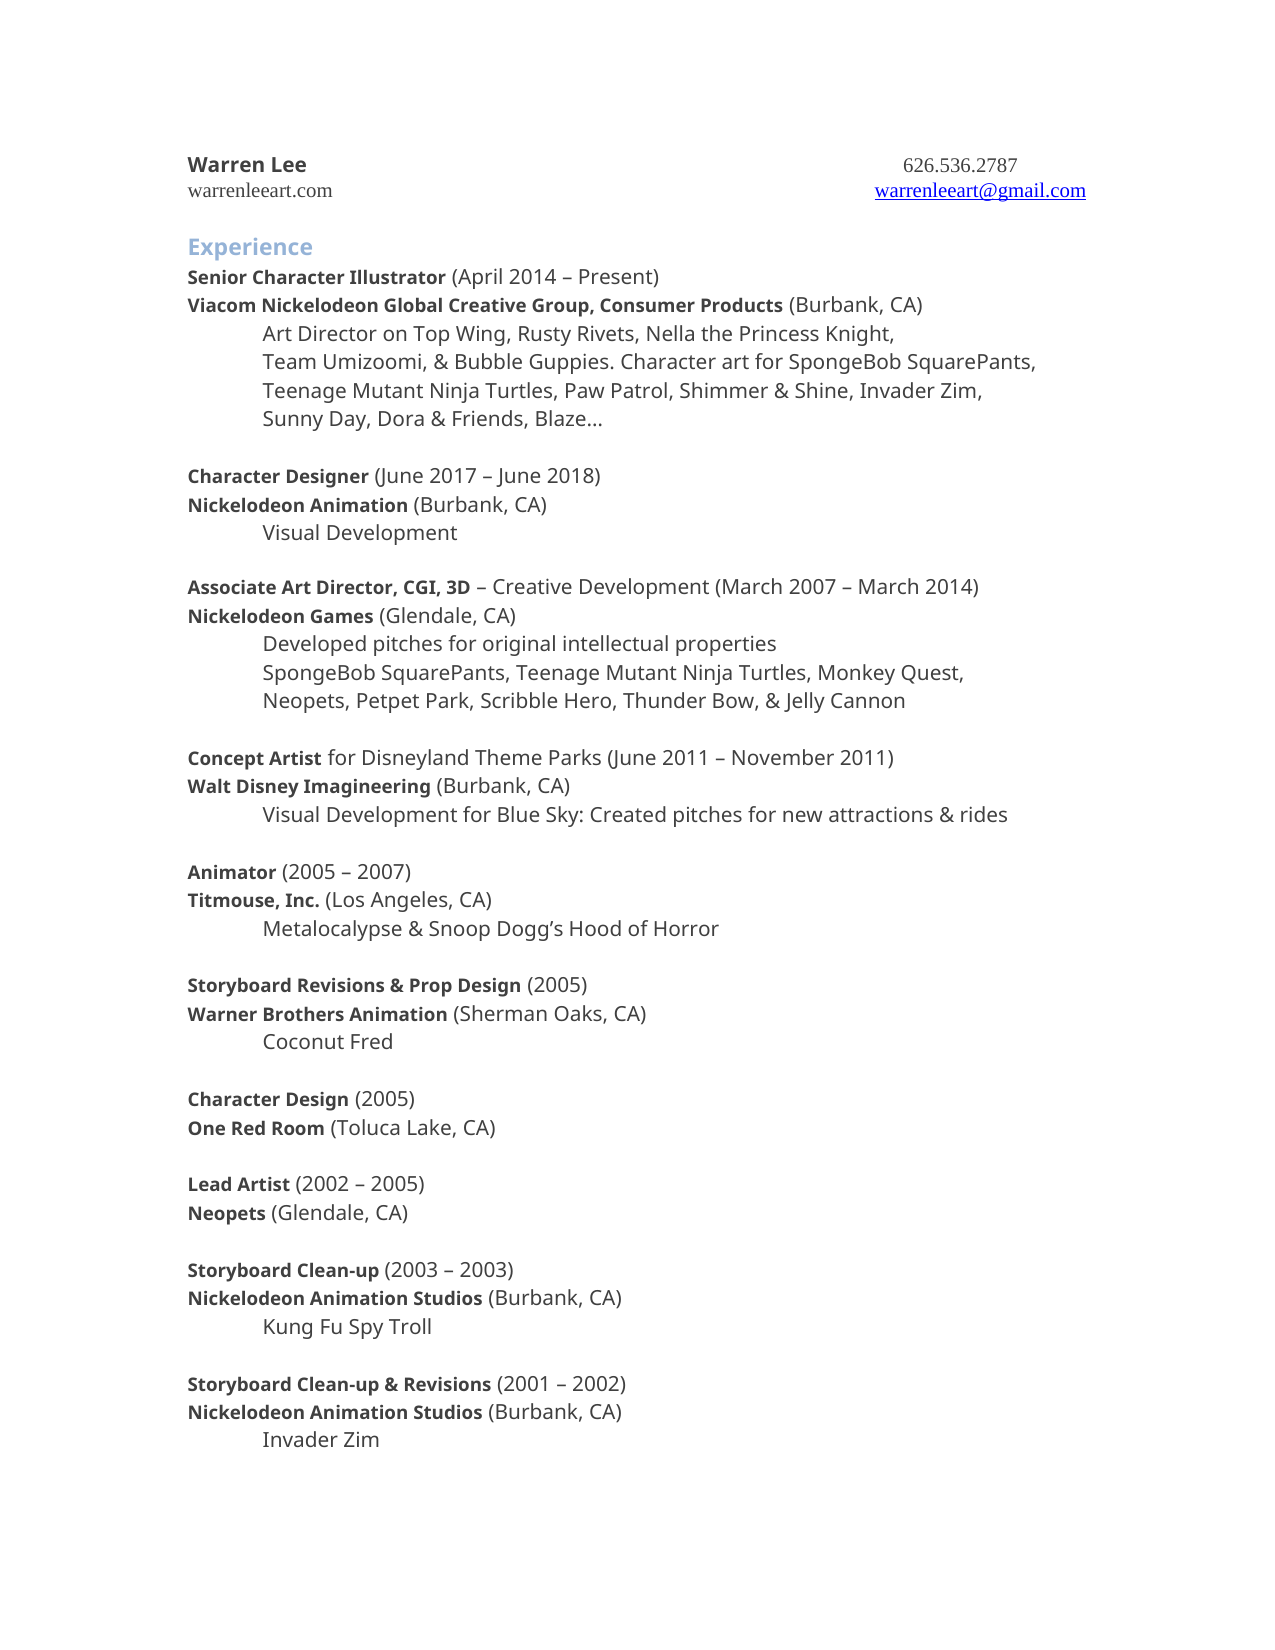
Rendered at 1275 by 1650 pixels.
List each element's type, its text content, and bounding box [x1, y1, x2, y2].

text Character Designer (June 2017 – June 2018) [187, 462, 1087, 490]
text Warren Lee 626.536.2787 warrenleeart.com warrenleeart@gmail.com [187, 150, 1087, 202]
text Coconut Fred [187, 1027, 1087, 1056]
text Associate Art Director, CGI, 3D – Creative Development (March 2007 – March 2014) [187, 572, 1087, 601]
text SpongeBob SquarePants, Teenage Mutant Ninja Turtles, Monkey Quest, [187, 658, 1087, 686]
text Metalocalypse & Snoop Dogg’s Hood of Horror [187, 914, 1087, 942]
text Nickelodeon Animation Studios (Burbank, CA) [187, 1283, 1087, 1312]
text Concept Artist for Disneyland Theme Parks (June 2011 – November 2011) [187, 743, 1087, 771]
text Neopets, Petpet Park, Scribble Hero, Thunder Bow, & Jelly Cannon [187, 686, 1087, 714]
text Art Director on Top Wing, Rusty Rivets, Nella the Princess Knight, [262, 319, 1087, 347]
text Walt Disney Imagineering (Burbank, CA) [187, 771, 1087, 800]
text Visual Development [187, 518, 1087, 547]
text Experience [187, 231, 1087, 262]
text Viacom Nickelodeon Global Creative Group, Consumer Products (Burbank, CA) [187, 291, 1087, 319]
text Storyboard Revisions & Prop Design (2005) [187, 971, 1087, 999]
text Sunny Day, Dora & Friends, Blaze… [262, 404, 1087, 433]
text Lead Artist (2002 – 2005) [187, 1169, 1087, 1198]
text Nickelodeon Animation Studios (Burbank, CA) [187, 1397, 1087, 1426]
text Invader Zim [187, 1426, 1087, 1454]
text Team Umizoomi, & Bubble Guppies. Character art for SpongeBob SquarePants, Teenage Mutant Ninja Turtles, Paw Patrol, Shimmer & Shine, Invader Zim, [262, 347, 1087, 404]
text Storyboard Clean-up (2003 – 2003) [187, 1255, 1087, 1283]
text Neopets (Glendale, CA) [187, 1198, 1087, 1226]
text Animator (2005 – 2007) [187, 857, 1087, 885]
text Nickelodeon Animation (Burbank, CA) [187, 490, 1087, 518]
text Developed pitches for original intellectual properties [187, 629, 1087, 658]
text Warner Brothers Animation (Sherman Oaks, CA) [187, 999, 1087, 1027]
text Visual Development for Blue Sky: Created pitches for new attractions & rides [187, 800, 1087, 828]
text Storyboard Clean-up & Revisions (2001 – 2002) [187, 1369, 1087, 1397]
text Character Design (2005) [187, 1084, 1087, 1113]
text Nickelodeon Games (Glendale, CA) [187, 601, 1087, 629]
text Senior Character Illustrator (April 2014 – Present) [187, 262, 1087, 291]
text Titmouse, Inc. (Los Angeles, CA) [187, 885, 1087, 914]
text One Red Room (Toluca Lake, CA) [187, 1113, 1087, 1141]
text Kung Fu Spy Troll [187, 1312, 1087, 1340]
